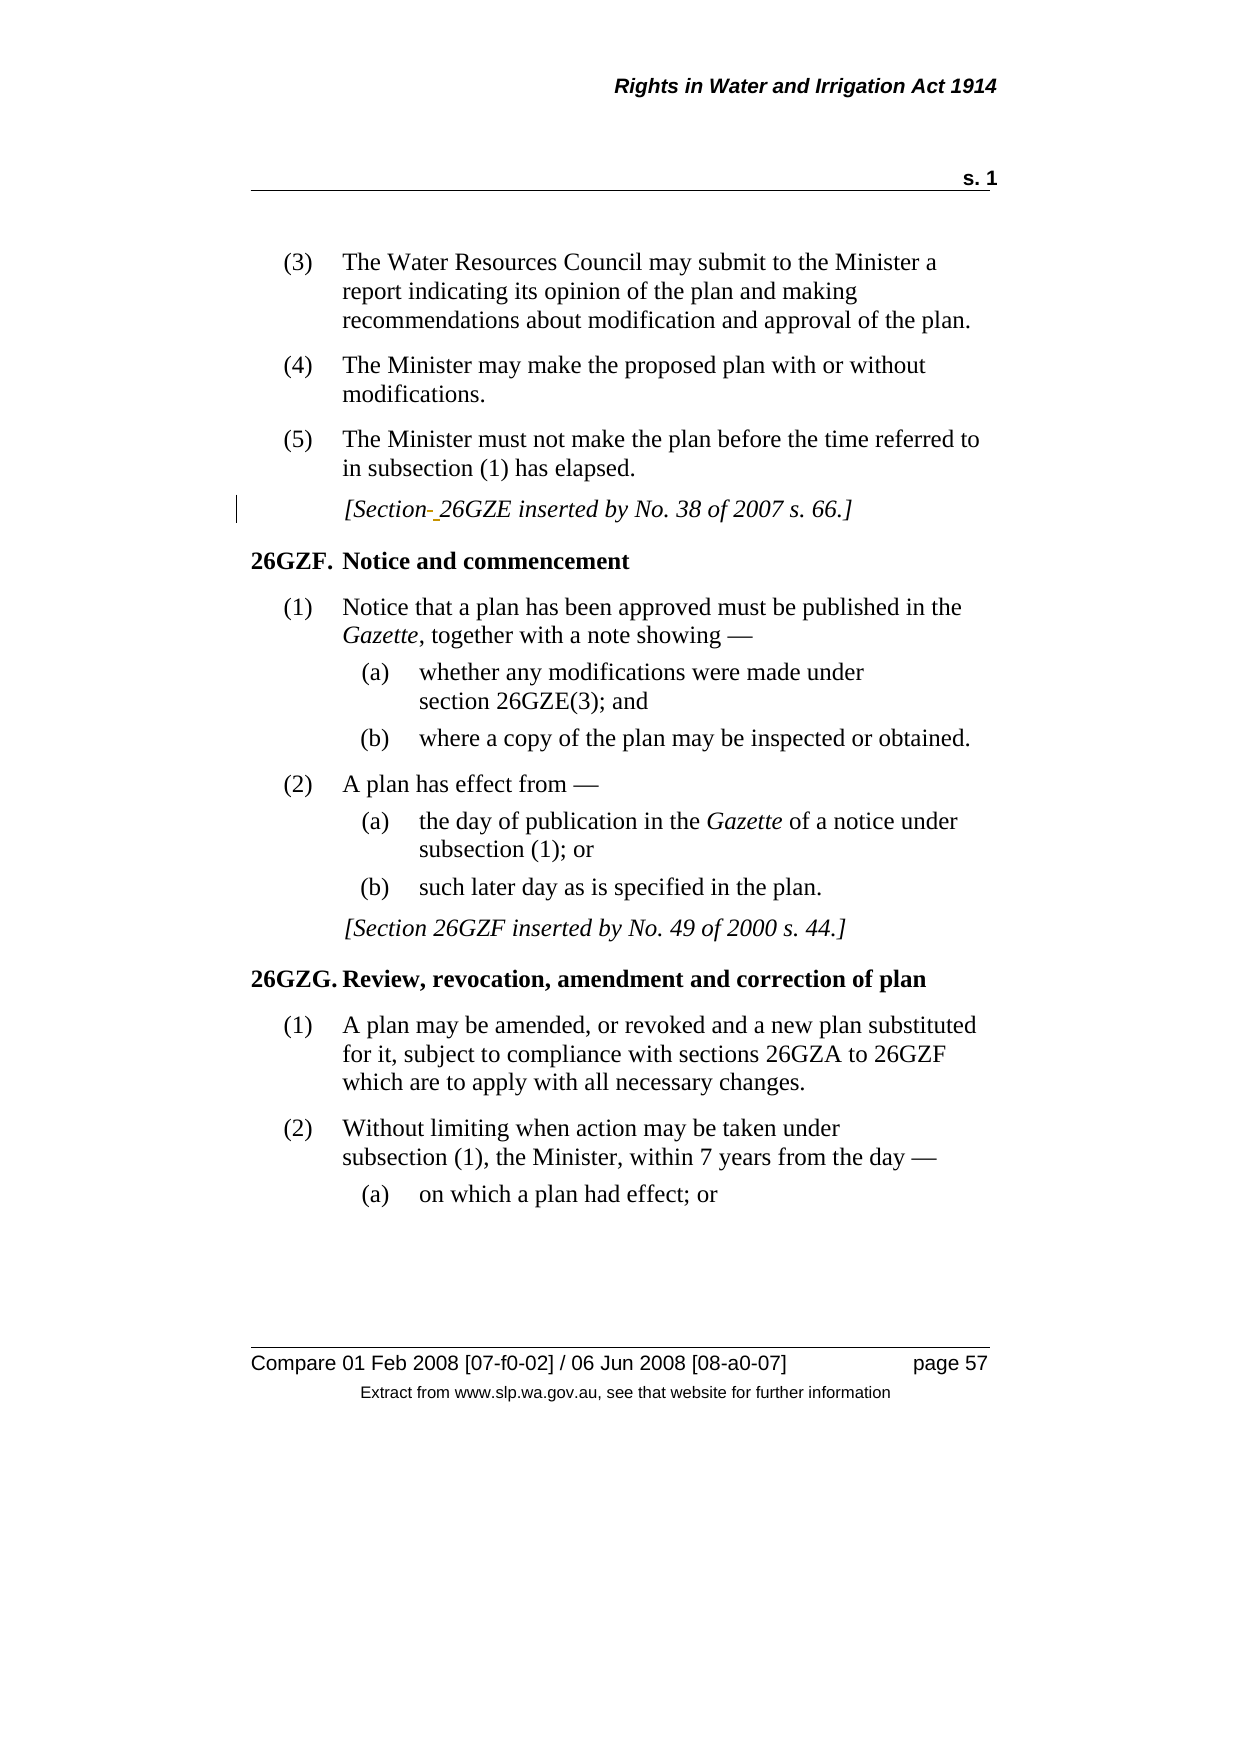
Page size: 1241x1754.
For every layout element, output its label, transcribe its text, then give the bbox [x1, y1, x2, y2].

text (1) A plan may be amended, or revoked and a new plan substituted for it, subject to compliance with sections 26GZA to 26GZF which are to apply with all necessary changes. [251, 1010, 990, 1096]
text (b) such later day as is specified in the plan. [251, 872, 990, 900]
text (2) Without limiting when action may be taken under subsection (1), the Minister, within 7 years from the day — [251, 1113, 990, 1170]
text (2) A plan has effect from — [251, 769, 990, 797]
text (b) where a copy of the plan may be inspected or obtained. [251, 723, 990, 752]
subtitle 26GZF. Notice and commencement [251, 546, 990, 575]
text (1) Notice that a plan has been approved must be published in the Gazette, together with a note showing — [251, 592, 990, 649]
text [Section 26GZF inserted by No. 49 of 2000 s. 44.] [251, 913, 990, 942]
subtitle 26GZG. Review, revocation, amendment and correction of plan [251, 964, 990, 993]
text (4) The Minister may make the proposed plan with or without modifications. [251, 350, 990, 408]
text (a) the day of publication in the Gazette of a notice under subsection (1); or [251, 806, 990, 863]
text (3) The Water Resources Council may submit to the Minister a report indicating its opinion of the plan and making recommendations about modification and approval of the plan. [251, 247, 990, 334]
text [Section26GZE inserted by No. 38 of 2007 s. 66.] [251, 494, 990, 523]
text (a) on which a plan had effect; or [251, 1179, 990, 1207]
text (5) The Minister must not make the plan before the time referred to in subsection (1) has elapsed. [251, 424, 990, 482]
text (a) whether any modifications were made under section 26GZE(3); and [251, 657, 990, 715]
